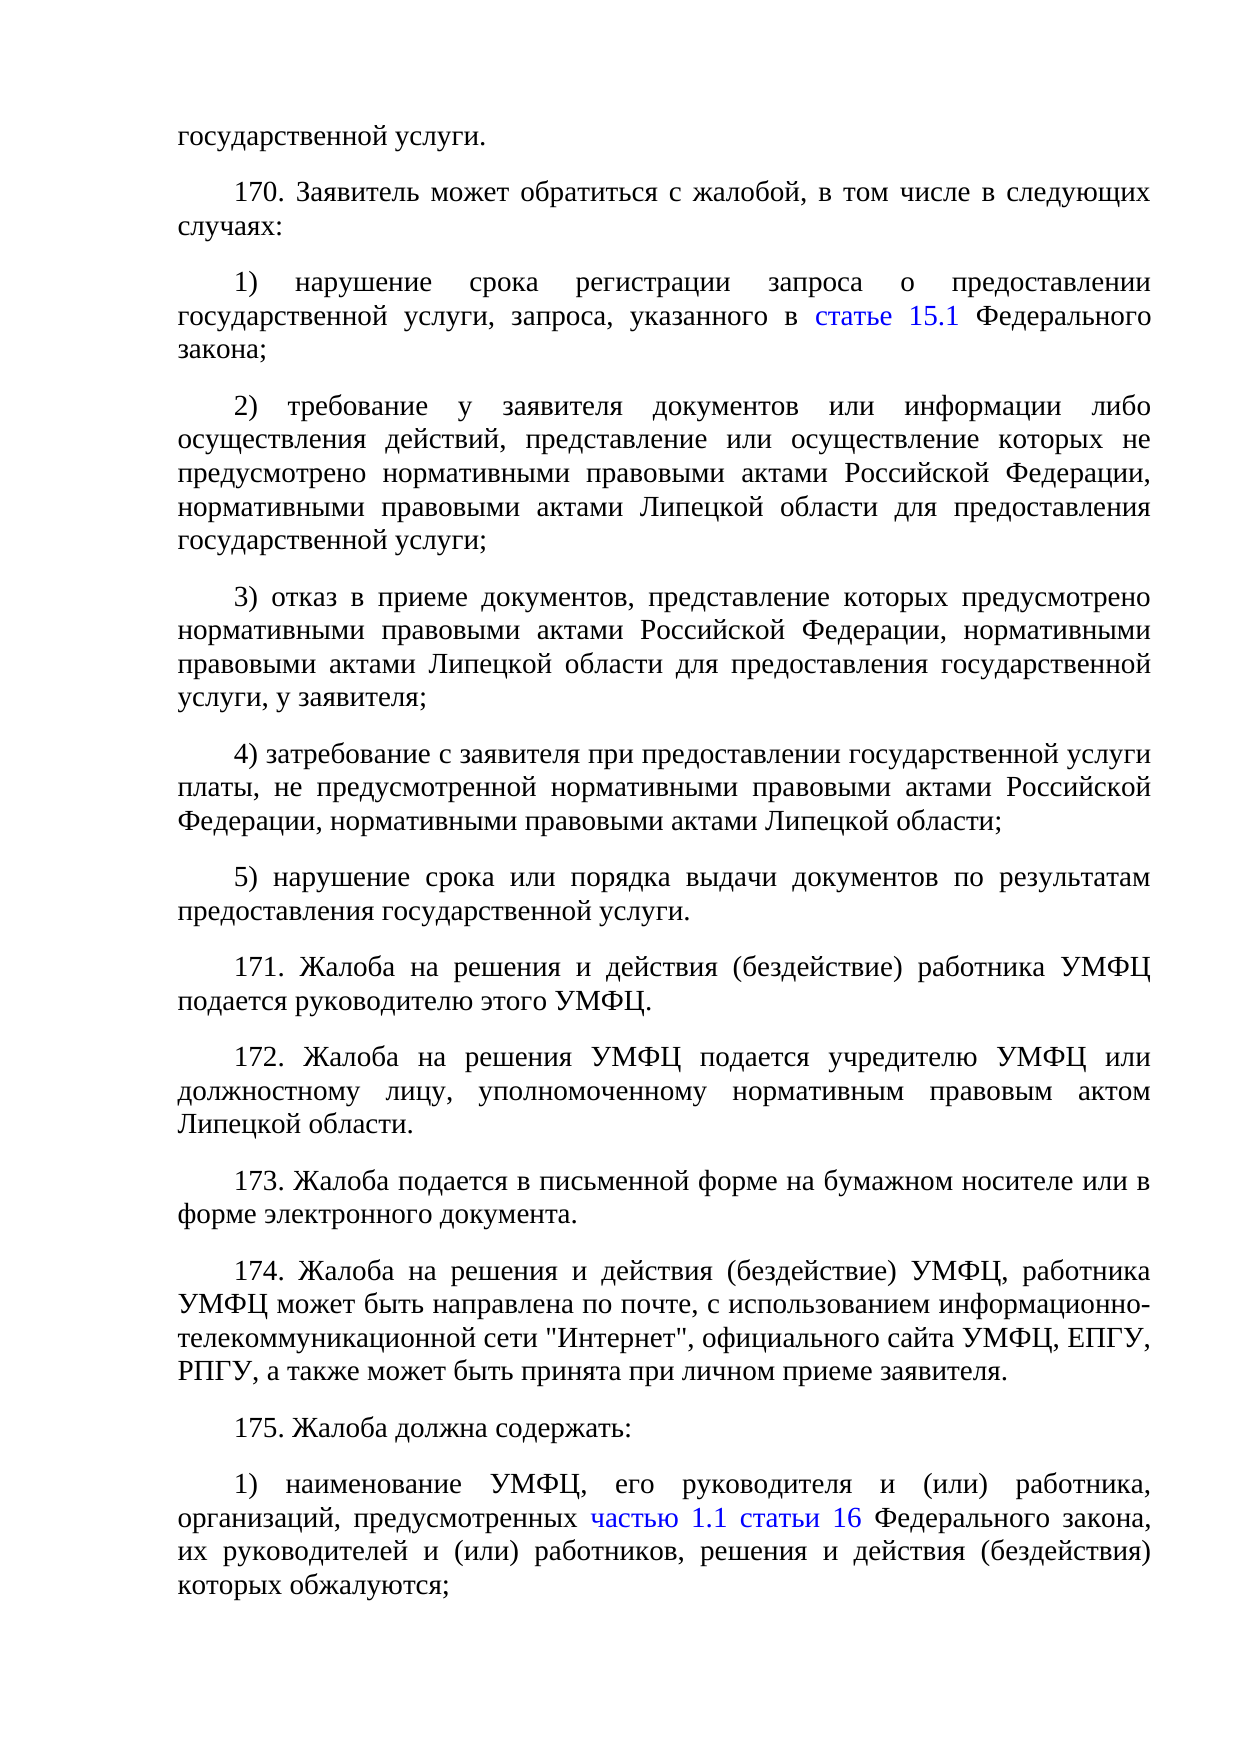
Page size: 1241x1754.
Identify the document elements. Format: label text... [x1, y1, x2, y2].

text 5) нарушение срока или порядка выдачи документов по результатам предоставления государственной услуги. [177, 859, 1152, 926]
text 175. Жалоба должна содержать: [177, 1410, 1152, 1443]
text 1) нарушение срока регистрации запроса о предоставлении государственной услуги, запроса, указанного в статье 15.1 Федерального закона; [177, 264, 1152, 365]
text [177, 118, 1152, 152]
text 1) наименование УМФЦ, его руководителя и (или) работника, организаций, предусмотренных частью 1.1 статьи 16 Федерального закона, их руководителей и (или) работников, решения и действия (бездействия) которых обжалуются; [177, 1466, 1152, 1601]
text 173. Жалоба подается в письменной форме на бумажном носителе или в форме электронного документа. [177, 1163, 1152, 1230]
text 172. Жалоба на решения УМФЦ подается учредителю УМФЦ или должностному лицу, уполномоченному нормативным правовым актом Липецкой области. [177, 1039, 1152, 1140]
text 4) затребование с заявителя при предоставлении государственной услуги платы, не предусмотренной нормативными правовыми актами Российской Федерации, нормативными правовыми актами Липецкой области; [177, 736, 1152, 836]
text 170. Заявитель может обратиться с жалобой, в том числе в следующих случаях: [177, 174, 1152, 242]
text 2) требование у заявителя документов или информации либо осуществления действий, представление или осуществление которых не предусмотрено нормативными правовыми актами Российской Федерации, нормативными правовыми актами Липецкой области для предоставления государственной услуги; [177, 388, 1152, 556]
text 171. Жалоба на решения и действия (бездействие) работника УМФЦ подается руководителю этого УМФЦ. [177, 949, 1152, 1016]
text 174. Жалоба на решения и действия (бездействие) УМФЦ, работника УМФЦ может быть направлена по почте, с использованием информационно-телекоммуникационной сети "Интернет", официального сайта УМФЦ, ЕПГУ, РПГУ, а также может быть принята при личном приеме заявителя. [177, 1253, 1152, 1387]
text 3) отказ в приеме документов, представление которых предусмотрено нормативными правовыми актами Российской Федерации, нормативными правовыми актами Липецкой области для предоставления государственной услуги, у заявителя; [177, 579, 1152, 713]
